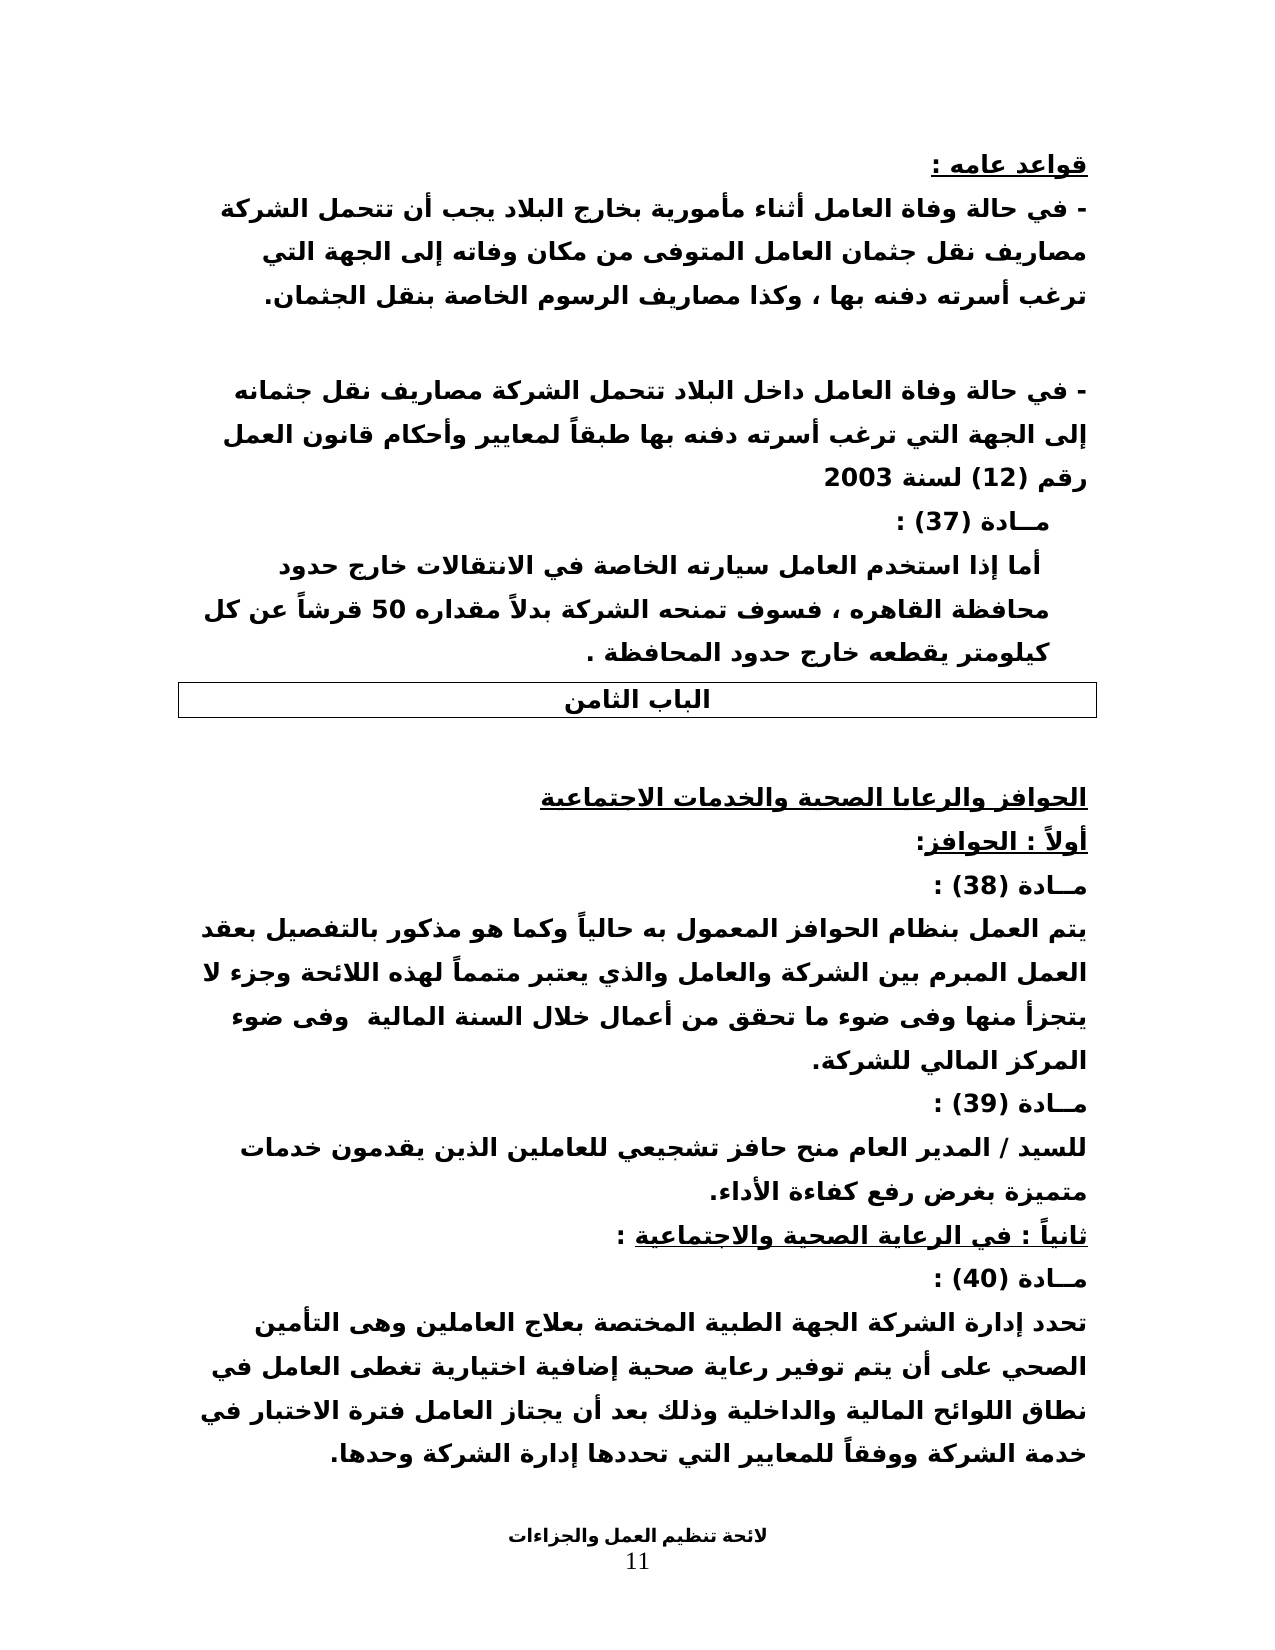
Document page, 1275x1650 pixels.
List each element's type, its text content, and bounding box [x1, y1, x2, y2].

text للسيد / المدير العام منح حافز تشجيعي للعاملين الذين يقدمون خدمات متميزة بغرض رفع كفاءة الأداء. [187, 1133, 1087, 1206]
text قواعد عامه : [187, 150, 1087, 179]
text مــادة (37) : [187, 507, 1050, 536]
text - في حالة وفاة العامل داخل البلاد تتحمل الشركة مصاريف نقل جثمانه إلى الجهة التي ترغب أسرته دفنه بها طبقاً لمعايير وأحكام قانون العمل رقم (12) لسنة 2003 [187, 376, 1087, 493]
text مــادة (40) : [187, 1264, 1087, 1294]
text تحدد إدارة الشركة الجهة الطبية المختصة بعلاج العاملين وهى التأمين الصحي على أن يتم توفير رعاية صحية إضافية اختيارية تغطى العامل في نطاق اللوائح المالية والداخلية وذلك بعد أن يجتاز العامل فترة الاختبار في خدمة الشركة ووفقاً للمعايير التي تحددها إدارة الشركة وحدها. [187, 1308, 1087, 1469]
text ثانياً : في الرعاية الصحية والاجتماعية : [187, 1221, 1087, 1250]
text أولاً : الحوافز: [187, 827, 1087, 856]
text مــادة (38) : [187, 871, 1087, 900]
text الباب الثامن [179, 683, 1096, 717]
text مــادة (39) : [187, 1089, 1087, 1119]
text - في حالة وفاة العامل أثناء مأمورية بخارج البلاد يجب أن تتحمل الشركة مصاريف نقل جثمان العامل المتوفى من مكان وفاته إلى الجهة التي ترغب أسرته دفنه بها ، وكذا مصاريف الرسوم الخاصة بنقل الجثمان. [187, 194, 1087, 310]
text الحوافز والرعايا الصحية والخدمات الاجتماعية [187, 783, 1087, 812]
text أما إذا استخدم العامل سيارته الخاصة في الانتقالات خارج حدود محافظة القاهره ، فسوف تمنحه الشركة بدلاً مقداره 50 قرشاً عن كل كيلومتر يقطعه خارج حدود المحافظة . [187, 551, 1050, 668]
text يتم العمل بنظام الحوافز المعمول به حالياً وكما هو مذكور بالتفصيل بعقد العمل المبرم بين الشركة والعامل والذي يعتبر متمماً لهذه اللائحة وجزء لا يتجزأ منها وفى ضوء ما تحقق من أعمال خلال السنة المالية وفى ضوء المركز المالي للشركة. [187, 914, 1087, 1075]
